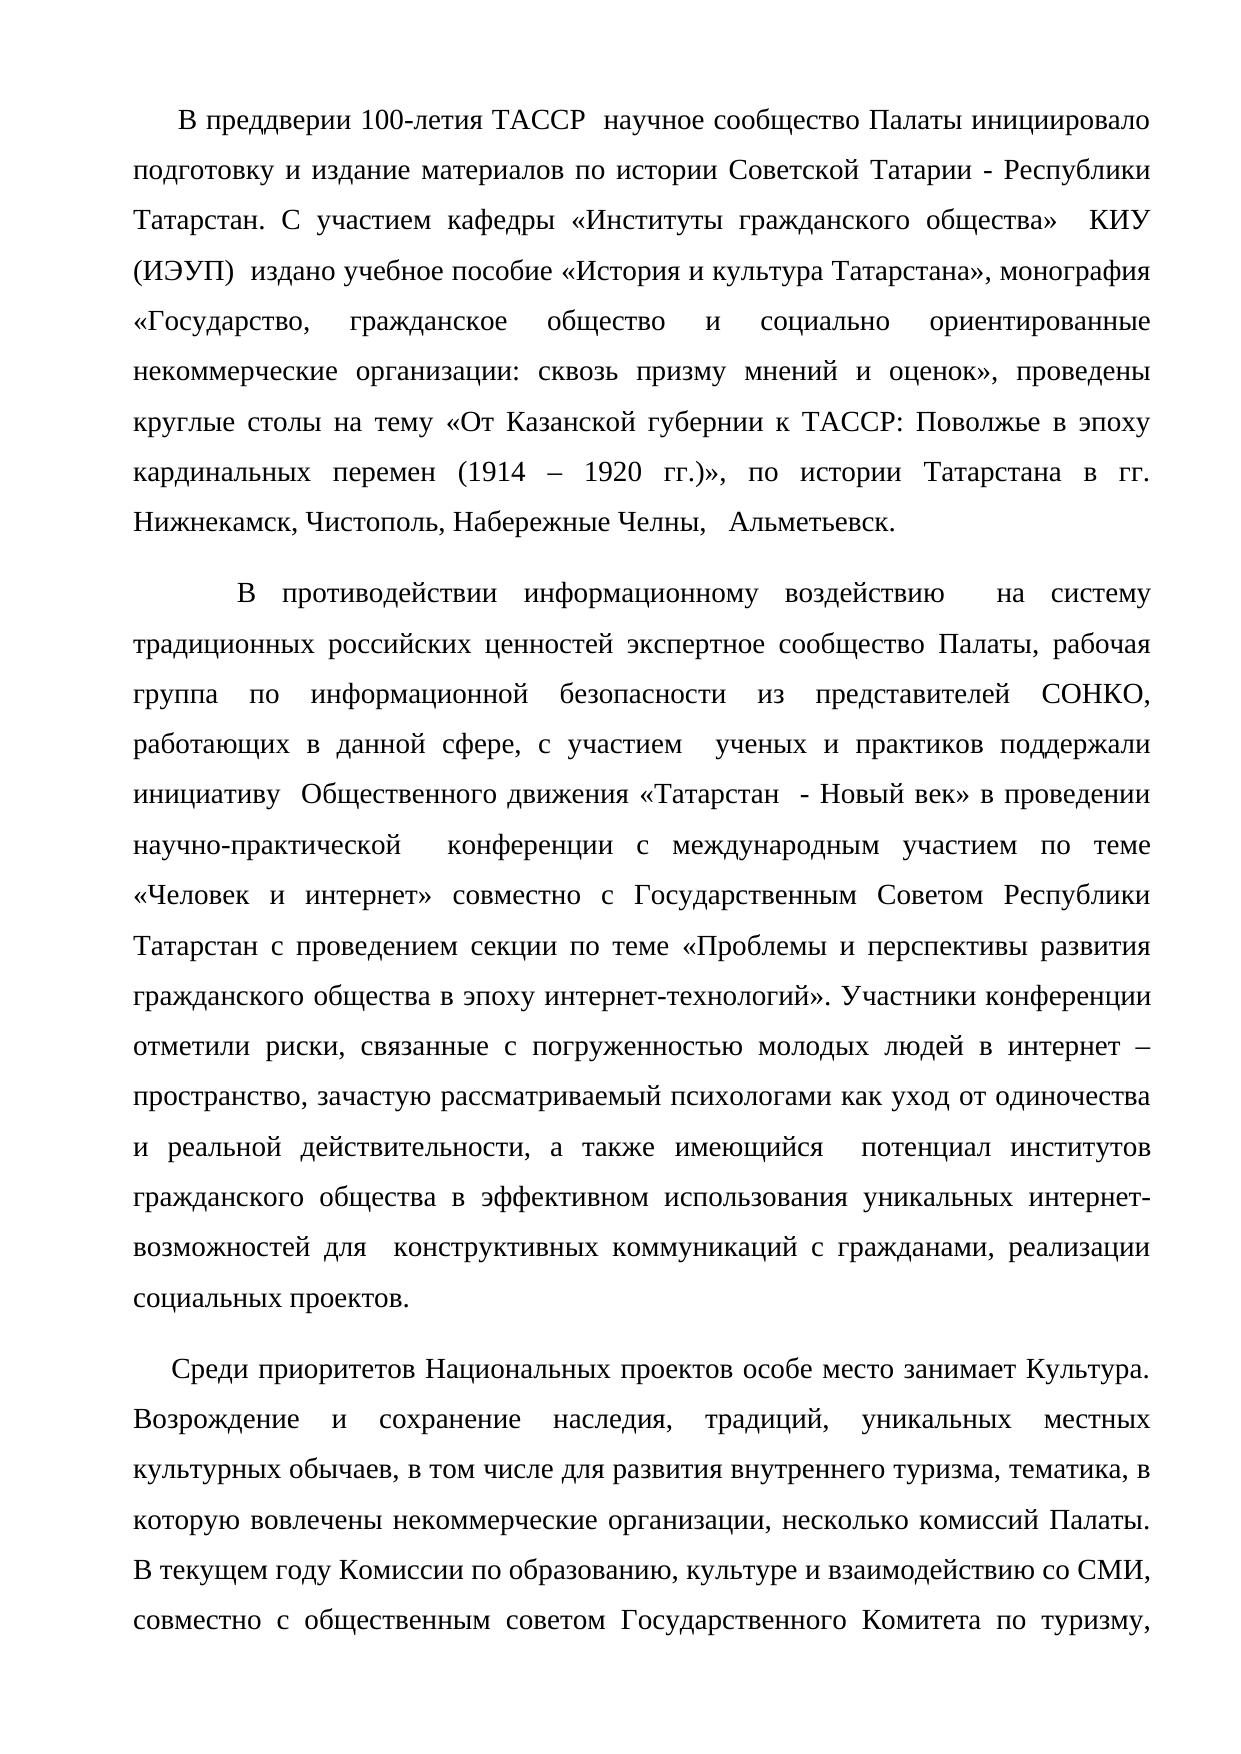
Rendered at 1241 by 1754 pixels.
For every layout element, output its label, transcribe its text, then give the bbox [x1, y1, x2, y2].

text В преддверии 100-летия ТАССР научное сообщество Палаты инициировало подготовку и издание материалов по истории Советской Татарии - Республики Татарстан. С участием кафедры «Институты гражданского общества» КИУ (ИЭУП) издано учебное пособие «История и культура Татарстана», монография «Государство, гражданское общество и социально ориентированные некоммерческие организации: сквозь призму мнений и оценок», проведены круглые столы на тему «От Казанской губернии к ТАССР: Поволжье в эпоху кардинальных перемен (1914 – 1920 гг.)», по истории Татарстана в гг. Нижнекамск, Чистополь, Набережные Челны, Альметьевск. [133, 102, 1152, 538]
text В противодействии информационному воздействию на систему традиционных российских ценностей экспертное сообщество Палаты, рабочая группа по информационной безопасности из представителей СОНКО, работающих в данной сфере, с участием ученых и практиков поддержали инициативу Общественного движения «Татарстан - Новый век» в проведении научно-практической конференции с международным участием по теме «Человек и интернет» совместно с Государственным Советом Республики Татарстан с проведением секции по теме «Проблемы и перспективы развития гражданского общества в эпоху интернет-технологий». Участники конференции отметили риски, связанные с погруженностью молодых людей в интернет – пространство, зачастую рассматриваемый психологами как уход от одиночества и реальной действительности, а также имеющийся потенциал институтов гражданского общества в эффективном использования уникальных интернет-возможностей для конструктивных коммуникаций с гражданами, реализации социальных проектов. [133, 575, 1152, 1313]
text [133, 1351, 1152, 1636]
